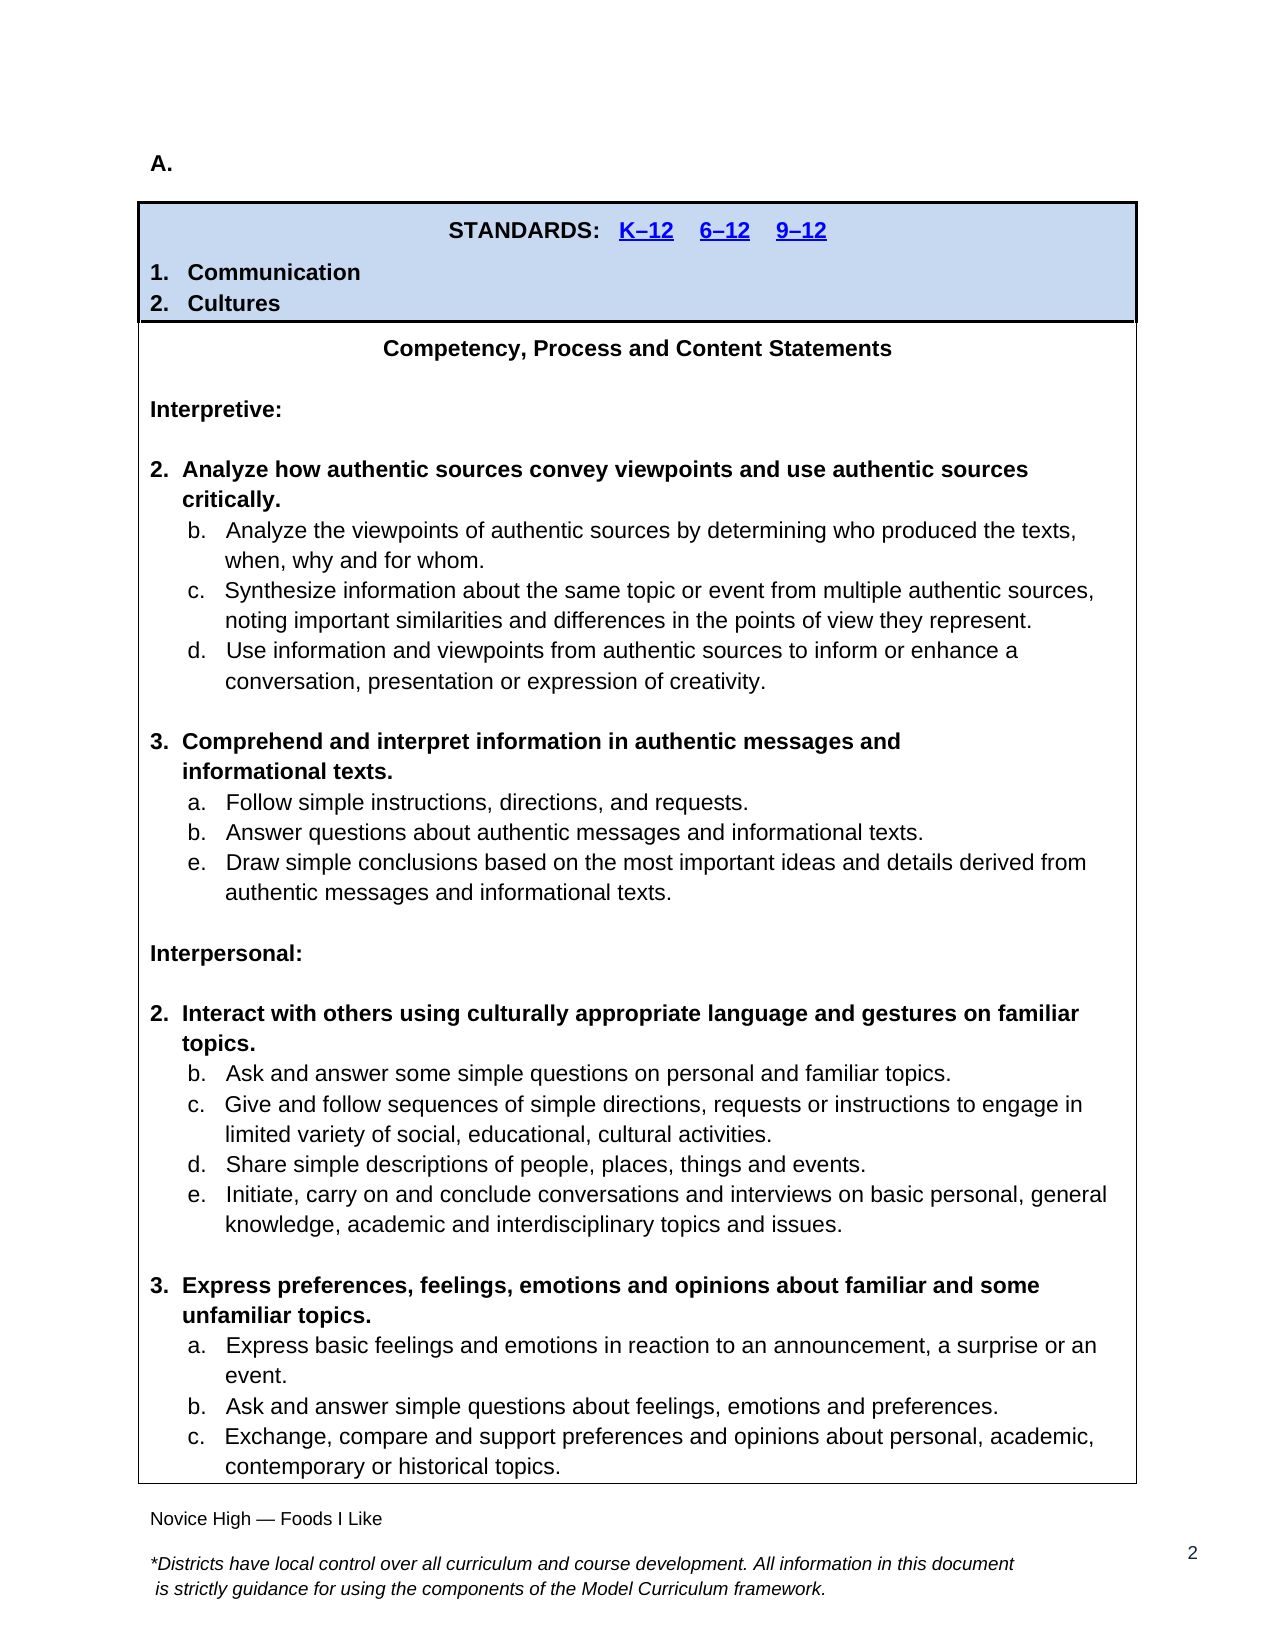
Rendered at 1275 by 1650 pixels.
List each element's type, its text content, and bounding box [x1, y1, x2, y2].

text A. [150, 150, 1125, 176]
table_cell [139, 320, 1136, 1483]
table_header STANDARDS: K–12 6–12 9–12 Communication Cultures [140, 204, 1135, 320]
